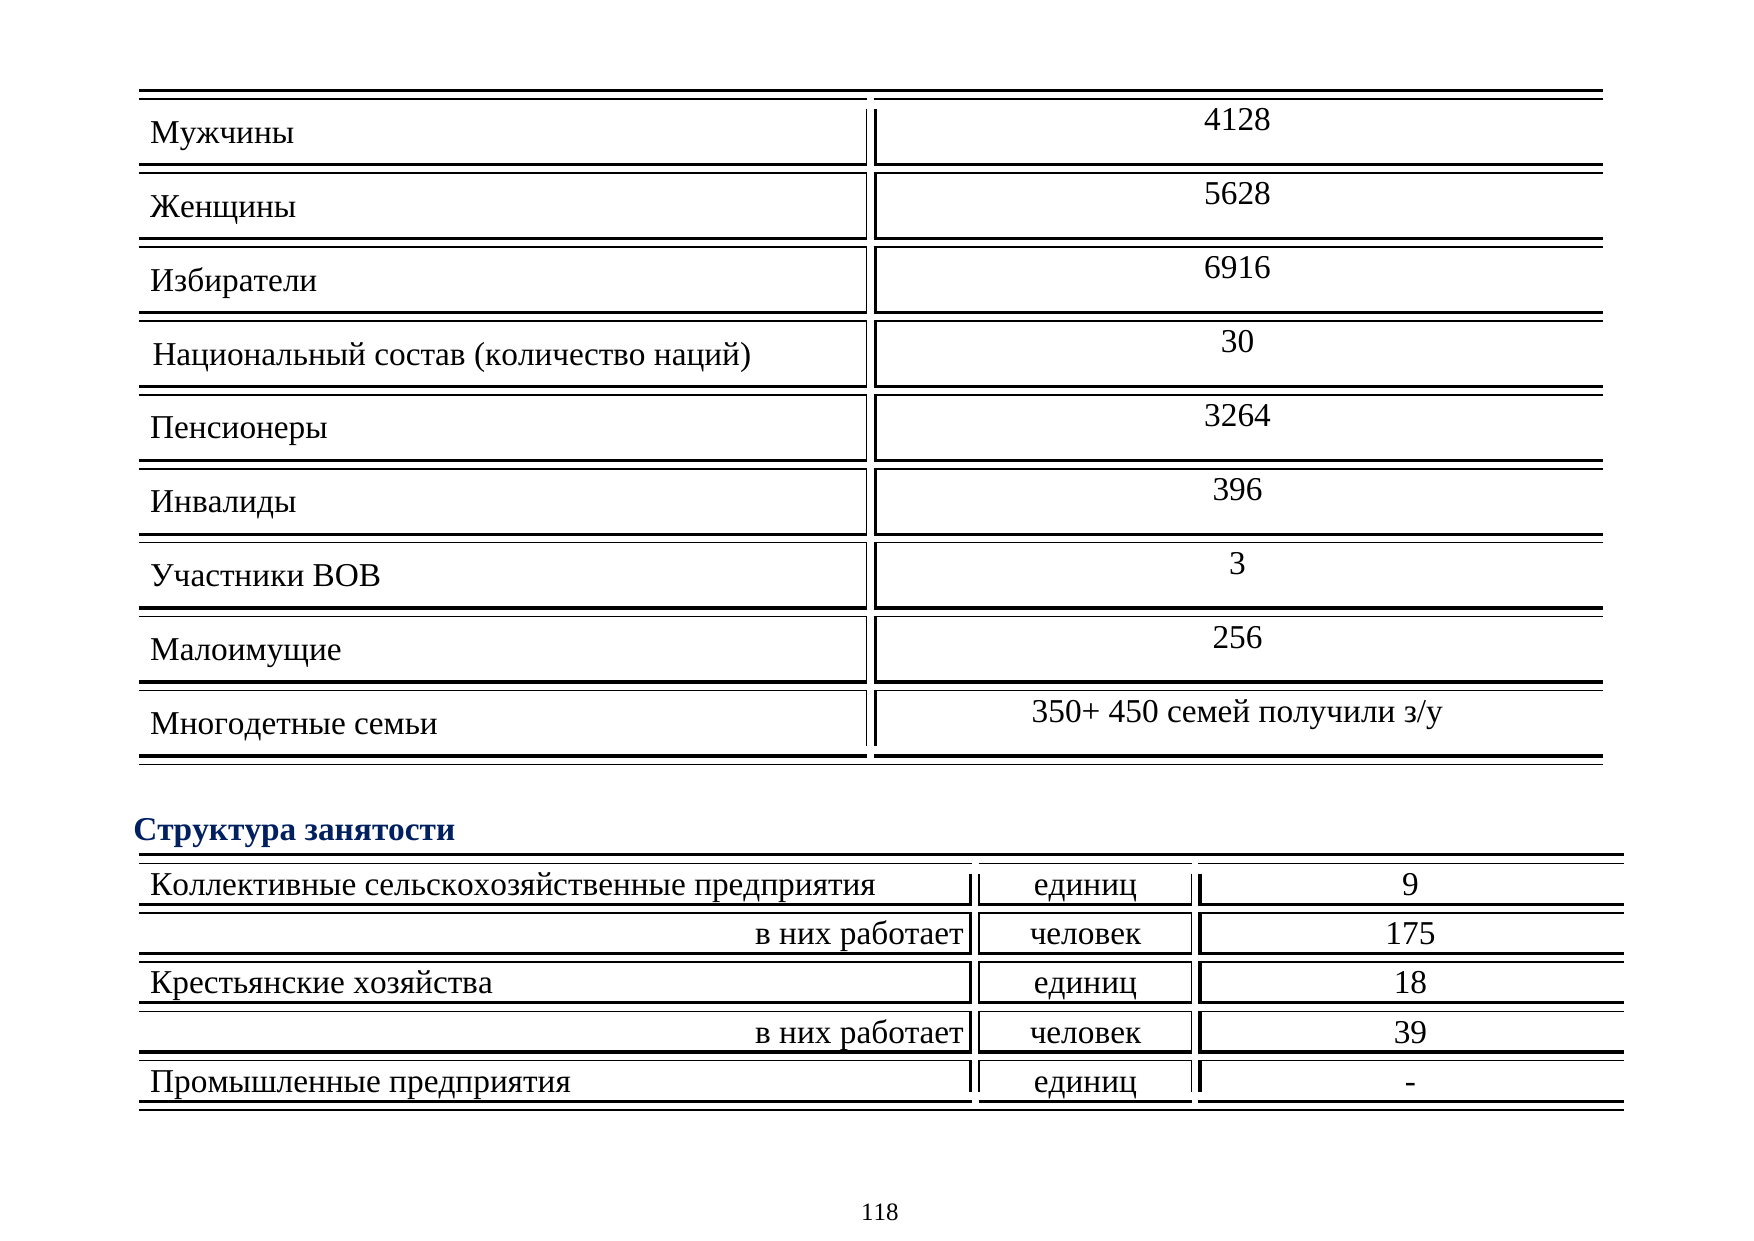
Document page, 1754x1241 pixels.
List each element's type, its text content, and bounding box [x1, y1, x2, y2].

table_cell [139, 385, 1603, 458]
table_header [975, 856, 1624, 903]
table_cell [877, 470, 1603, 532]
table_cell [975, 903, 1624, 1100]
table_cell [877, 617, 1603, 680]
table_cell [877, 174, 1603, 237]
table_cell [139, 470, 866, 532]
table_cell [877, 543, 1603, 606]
text Структура занятости [133, 809, 1669, 848]
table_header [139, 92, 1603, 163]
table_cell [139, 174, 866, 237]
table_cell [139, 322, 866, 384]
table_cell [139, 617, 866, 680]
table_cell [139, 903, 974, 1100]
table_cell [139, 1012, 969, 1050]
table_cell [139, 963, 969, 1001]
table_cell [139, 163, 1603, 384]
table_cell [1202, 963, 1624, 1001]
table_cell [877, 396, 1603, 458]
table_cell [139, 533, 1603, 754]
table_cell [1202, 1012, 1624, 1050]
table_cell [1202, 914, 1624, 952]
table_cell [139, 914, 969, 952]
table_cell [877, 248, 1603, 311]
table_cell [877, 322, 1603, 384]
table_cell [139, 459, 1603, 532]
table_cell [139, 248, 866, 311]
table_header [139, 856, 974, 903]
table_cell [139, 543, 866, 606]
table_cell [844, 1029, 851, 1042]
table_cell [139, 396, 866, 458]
